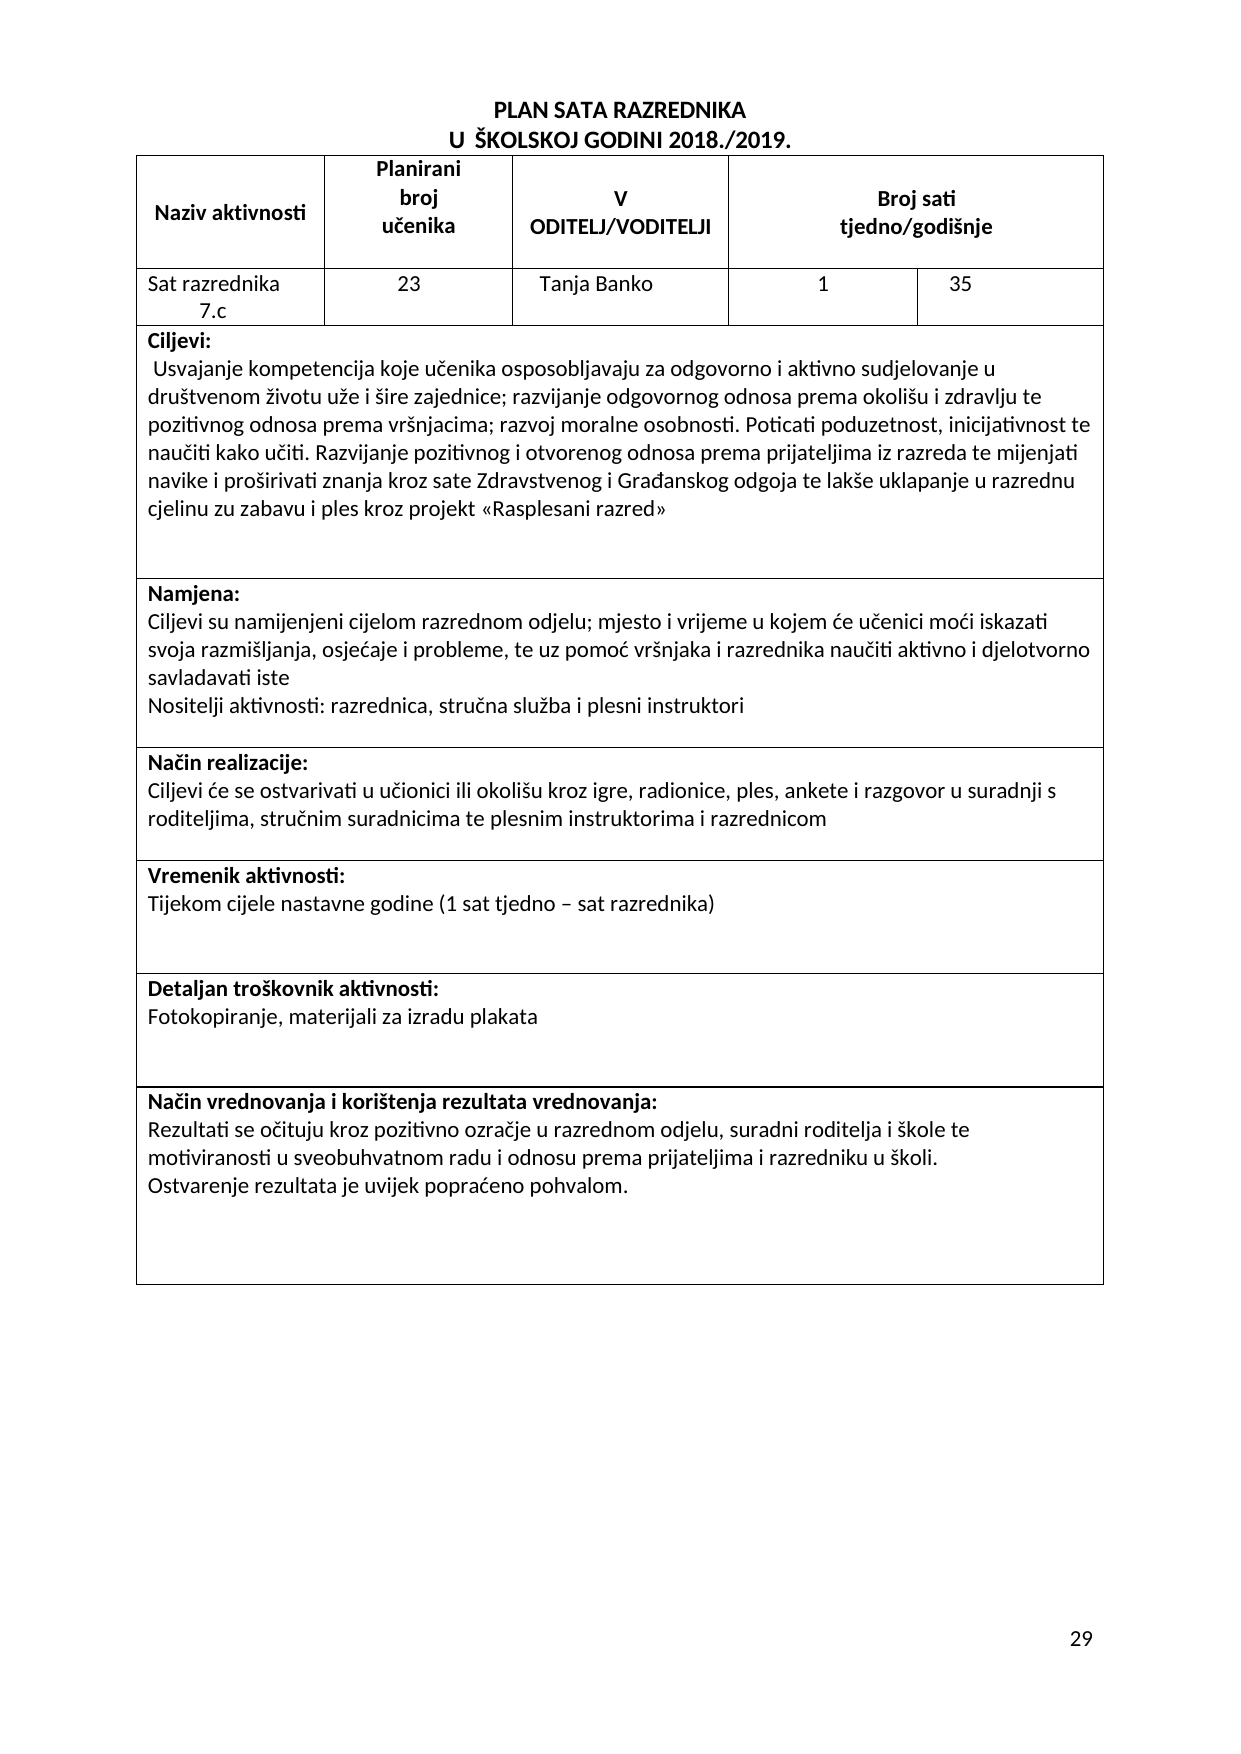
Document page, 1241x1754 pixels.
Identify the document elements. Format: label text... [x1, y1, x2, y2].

table_cell Ciljevi: Usvajanje kompetencija koje učenika osposobljavaju za odgovorno i aktivno sudjelovanje u društvenom životu uže i šire zajednice; razvijanje odgovornog odnosa prema okolišu i zdravlju te pozitivnog odnosa prema vršnjacima; razvoj moralne osobnosti. Poticati poduzetnost, inicijativnost te naučiti kako učiti. Razvijanje pozitivnog i otvorenog odnosa prema prijateljima iz razreda te mijenjati navike i proširivati znanja kroz sate Zdravstvenog i Građanskog odgoja te lakše uklapanje u razrednu cjelinu zu zabavu i ples kroz projekt «Rasplesani razred» [137, 326, 1103, 578]
table_header Planirani broj učenika [325, 156, 512, 268]
table_cell Detaljan troškovnik aktivnosti: Fotokopiranje, materijali za izradu plakata [137, 974, 1103, 1086]
table_cell Tanja Banko [513, 269, 728, 325]
table_cell Namjena: Ciljevi su namijenjeni cijelom razrednom odjelu; mjesto i vrijeme u kojem će učenici moći iskazati svoja razmišljanja, osjećaje i probleme, te uz pomoć vršnjaka i razrednika naučiti aktivno i djelotvorno savladavati iste Nositelji aktivnosti: razrednica, stručna služba i plesni instruktori [137, 579, 1103, 747]
table_cell Sat razrednika 7.c [137, 269, 324, 325]
table_cell 35 [918, 269, 1103, 325]
table_cell 1 [729, 269, 917, 325]
text U ŠKOLSKOJ GODINI 2018./2019. [148, 124, 1093, 155]
table_cell Način realizacije: Ciljevi će se ostvarivati u učionici ili okolišu kroz igre, radionice, ples, ankete i razgovor u suradnji s roditeljima, stručnim suradnicima te plesnim instruktorima i razrednicom [137, 748, 1103, 860]
table_cell Vremenik aktivnosti: Tijekom cijele nastavne godine (1 sat tjedno – sat razrednika) [137, 861, 1103, 973]
table_cell 23 [325, 269, 512, 325]
table_cell Način vrednovanja i korištenja rezultata vrednovanja: Rezultati se očituju kroz pozitivno ozračje u razrednom odjelu, suradni roditelja i škole te motiviranosti u sveobuhvatnom radu i odnosu prema prijateljima i razredniku u školi. Ostvarenje rezultata je uvijek popraćeno pohvalom. [137, 1088, 1103, 1284]
text PLAN SATA RAZREDNIKA [148, 94, 1093, 124]
table_header VODITELJ/VODITELJI [513, 156, 728, 268]
table_header Naziv aktivnosti [137, 156, 324, 268]
table_header Broj sati tjedno/godišnje [729, 156, 1103, 268]
